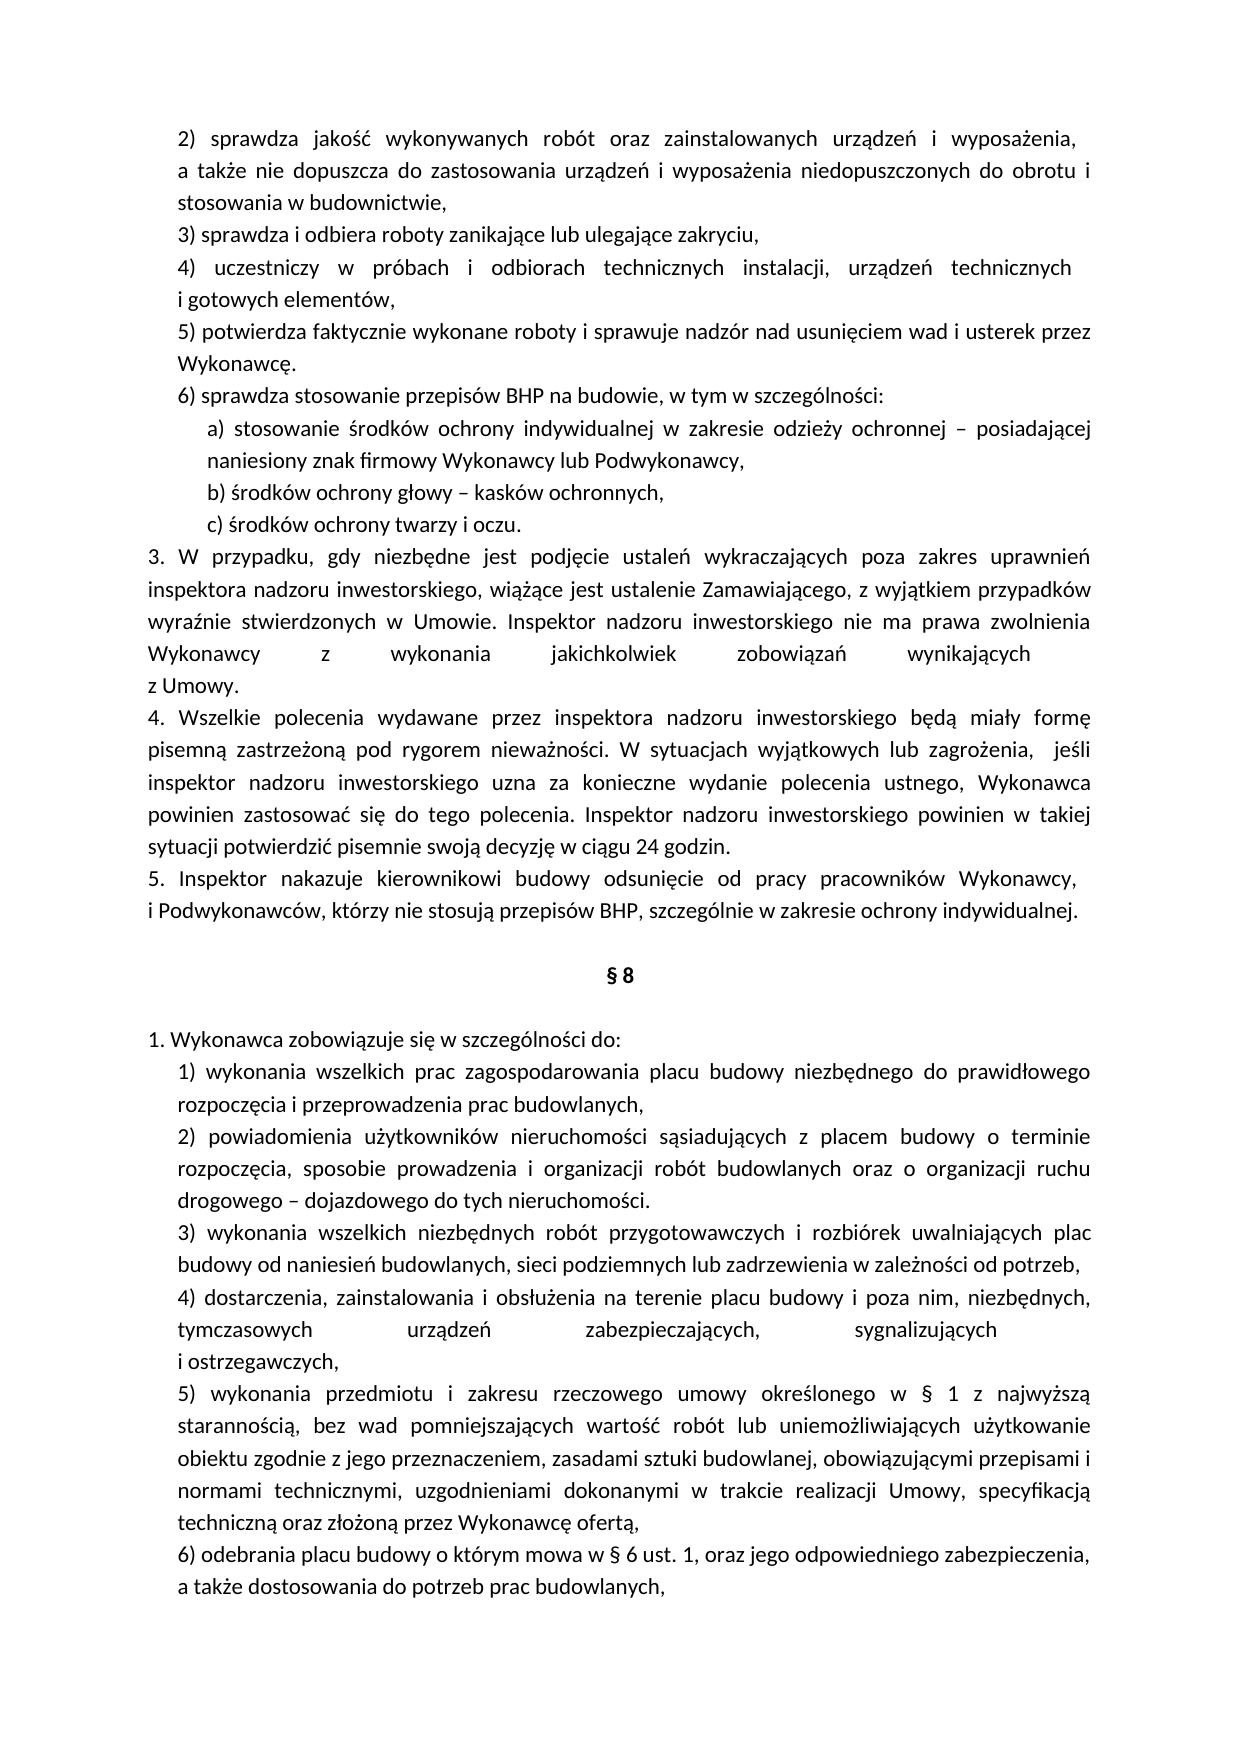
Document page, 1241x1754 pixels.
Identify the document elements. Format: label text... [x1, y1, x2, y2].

text § 8 [148, 961, 1092, 989]
text 3) sprawdza i odbiera roboty zanikające lub ulegające zakryciu, [177, 221, 1092, 249]
text 1) wykonania wszelkich prac zagospodarowania placu budowy niezbędnego do prawidłowego rozpoczęcia i przeprowadzenia prac budowlanych, [177, 1057, 1092, 1118]
text 5) wykonania przedmiotu i zakresu rzeczowego umowy określonego w § 1 z najwyższą starannością, bez wad pomniejszających wartość robót lub uniemożliwiających użytkowanie obiektu zgodnie z jego przeznaczeniem, zasadami sztuki budowlanej, obowiązującymi przepisami i normami technicznymi, uzgodnieniami dokonanymi w trakcie realizacji Umowy, specyfikacją techniczną oraz złożoną przez Wykonawcę ofertą, [177, 1379, 1092, 1536]
text b) środków ochrony głowy – kasków ochronnych, [207, 478, 1092, 506]
text 1. Wykonawca zobowiązuje się w szczególności do: [148, 1025, 1092, 1053]
text 3) wykonania wszelkich niezbędnych robót przygotowawczych i rozbiórek uwalniających plac budowy od naniesień budowlanych, sieci podziemnych lub zadrzewienia w zależności od potrzeb, [177, 1218, 1092, 1279]
text 5) potwierdza faktycznie wykonane roboty i sprawuje nadzór nad usunięciem wad i usterek przez Wykonawcę. [177, 317, 1092, 377]
text a) stosowanie środków ochrony indywidualnej w zakresie odzieży ochronnej – posiadającej naniesiony znak firmowy Wykonawcy lub Podwykonawcy, [207, 414, 1092, 474]
text 6) sprawdza stosowanie przepisów BHP na budowie, w tym w szczególności: [177, 382, 1092, 409]
text 4) uczestniczy w próbach i odbiorach technicznych instalacji, urządzeń technicznych i gotowych elementów, [177, 253, 1092, 313]
text 6) odebrania placu budowy o którym mowa w § 6 ust. 1, oraz jego odpowiedniego zabezpieczenia, a także dostosowania do potrzeb prac budowlanych, [177, 1540, 1092, 1601]
text 5. Inspektor nakazuje kierownikowi budowy odsunięcie od pracy pracowników Wykonawcy, i Podwykonawców, którzy nie stosują przepisów BHP, szczególnie w zakresie ochrony indywidualnej. [148, 864, 1092, 924]
text 2) sprawdza jakość wykonywanych robót oraz zainstalowanych urządzeń i wyposażenia, a także nie dopuszcza do zastosowania urządzeń i wyposażenia niedopuszczonych do obrotu i stosowania w budownictwie, [177, 124, 1092, 216]
text c) środków ochrony twarzy i oczu. [207, 510, 1092, 538]
text 3. W przypadku, gdy niezbędne jest podjęcie ustaleń wykraczających poza zakres uprawnień inspektora nadzoru inwestorskiego, wiążące jest ustalenie Zamawiającego, z wyjątkiem przypadków wyraźnie stwierdzonych w Umowie. Inspektor nadzoru inwestorskiego nie ma prawa zwolnienia Wykonawcy z wykonania jakichkolwiek zobowiązań wynikających z Umowy. [148, 542, 1092, 699]
text 2) powiadomienia użytkowników nieruchomości sąsiadujących z placem budowy o terminie rozpoczęcia, sposobie prowadzenia i organizacji robót budowlanych oraz o organizacji ruchu drogowego – dojazdowego do tych nieruchomości. [177, 1122, 1092, 1214]
text 4. Wszelkie polecenia wydawane przez inspektora nadzoru inwestorskiego będą miały formę pisemną zastrzeżoną pod rygorem nieważności. W sytuacjach wyjątkowych lub zagrożenia, jeśli inspektor nadzoru inwestorskiego uzna za konieczne wydanie polecenia ustnego, Wykonawca powinien zastosować się do tego polecenia. Inspektor nadzoru inwestorskiego powinien w takiej sytuacji potwierdzić pisemnie swoją decyzję w ciągu 24 godzin. [148, 703, 1092, 860]
text 4) dostarczenia, zainstalowania i obsłużenia na terenie placu budowy i poza nim, niezbędnych, tymczasowych urządzeń zabezpieczających, sygnalizujących i ostrzegawczych, [177, 1283, 1092, 1375]
